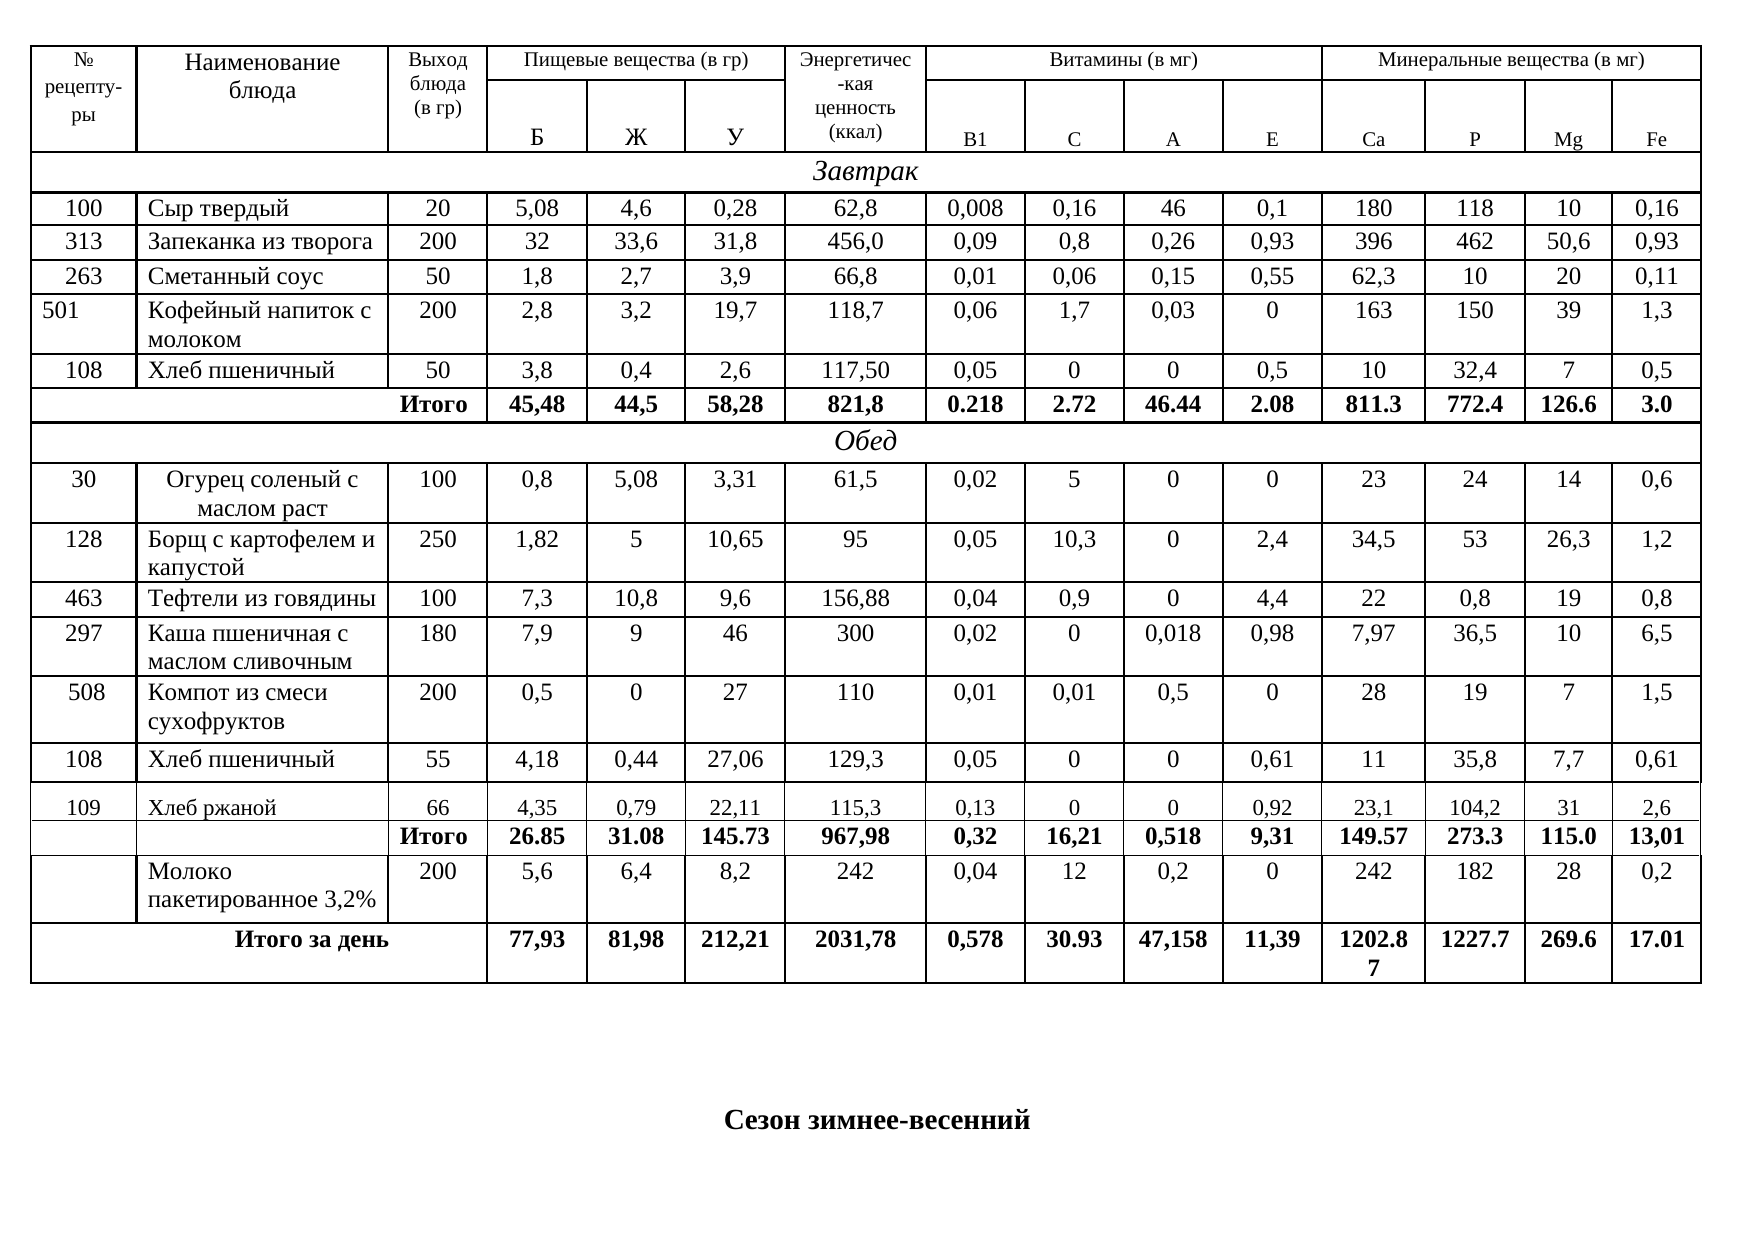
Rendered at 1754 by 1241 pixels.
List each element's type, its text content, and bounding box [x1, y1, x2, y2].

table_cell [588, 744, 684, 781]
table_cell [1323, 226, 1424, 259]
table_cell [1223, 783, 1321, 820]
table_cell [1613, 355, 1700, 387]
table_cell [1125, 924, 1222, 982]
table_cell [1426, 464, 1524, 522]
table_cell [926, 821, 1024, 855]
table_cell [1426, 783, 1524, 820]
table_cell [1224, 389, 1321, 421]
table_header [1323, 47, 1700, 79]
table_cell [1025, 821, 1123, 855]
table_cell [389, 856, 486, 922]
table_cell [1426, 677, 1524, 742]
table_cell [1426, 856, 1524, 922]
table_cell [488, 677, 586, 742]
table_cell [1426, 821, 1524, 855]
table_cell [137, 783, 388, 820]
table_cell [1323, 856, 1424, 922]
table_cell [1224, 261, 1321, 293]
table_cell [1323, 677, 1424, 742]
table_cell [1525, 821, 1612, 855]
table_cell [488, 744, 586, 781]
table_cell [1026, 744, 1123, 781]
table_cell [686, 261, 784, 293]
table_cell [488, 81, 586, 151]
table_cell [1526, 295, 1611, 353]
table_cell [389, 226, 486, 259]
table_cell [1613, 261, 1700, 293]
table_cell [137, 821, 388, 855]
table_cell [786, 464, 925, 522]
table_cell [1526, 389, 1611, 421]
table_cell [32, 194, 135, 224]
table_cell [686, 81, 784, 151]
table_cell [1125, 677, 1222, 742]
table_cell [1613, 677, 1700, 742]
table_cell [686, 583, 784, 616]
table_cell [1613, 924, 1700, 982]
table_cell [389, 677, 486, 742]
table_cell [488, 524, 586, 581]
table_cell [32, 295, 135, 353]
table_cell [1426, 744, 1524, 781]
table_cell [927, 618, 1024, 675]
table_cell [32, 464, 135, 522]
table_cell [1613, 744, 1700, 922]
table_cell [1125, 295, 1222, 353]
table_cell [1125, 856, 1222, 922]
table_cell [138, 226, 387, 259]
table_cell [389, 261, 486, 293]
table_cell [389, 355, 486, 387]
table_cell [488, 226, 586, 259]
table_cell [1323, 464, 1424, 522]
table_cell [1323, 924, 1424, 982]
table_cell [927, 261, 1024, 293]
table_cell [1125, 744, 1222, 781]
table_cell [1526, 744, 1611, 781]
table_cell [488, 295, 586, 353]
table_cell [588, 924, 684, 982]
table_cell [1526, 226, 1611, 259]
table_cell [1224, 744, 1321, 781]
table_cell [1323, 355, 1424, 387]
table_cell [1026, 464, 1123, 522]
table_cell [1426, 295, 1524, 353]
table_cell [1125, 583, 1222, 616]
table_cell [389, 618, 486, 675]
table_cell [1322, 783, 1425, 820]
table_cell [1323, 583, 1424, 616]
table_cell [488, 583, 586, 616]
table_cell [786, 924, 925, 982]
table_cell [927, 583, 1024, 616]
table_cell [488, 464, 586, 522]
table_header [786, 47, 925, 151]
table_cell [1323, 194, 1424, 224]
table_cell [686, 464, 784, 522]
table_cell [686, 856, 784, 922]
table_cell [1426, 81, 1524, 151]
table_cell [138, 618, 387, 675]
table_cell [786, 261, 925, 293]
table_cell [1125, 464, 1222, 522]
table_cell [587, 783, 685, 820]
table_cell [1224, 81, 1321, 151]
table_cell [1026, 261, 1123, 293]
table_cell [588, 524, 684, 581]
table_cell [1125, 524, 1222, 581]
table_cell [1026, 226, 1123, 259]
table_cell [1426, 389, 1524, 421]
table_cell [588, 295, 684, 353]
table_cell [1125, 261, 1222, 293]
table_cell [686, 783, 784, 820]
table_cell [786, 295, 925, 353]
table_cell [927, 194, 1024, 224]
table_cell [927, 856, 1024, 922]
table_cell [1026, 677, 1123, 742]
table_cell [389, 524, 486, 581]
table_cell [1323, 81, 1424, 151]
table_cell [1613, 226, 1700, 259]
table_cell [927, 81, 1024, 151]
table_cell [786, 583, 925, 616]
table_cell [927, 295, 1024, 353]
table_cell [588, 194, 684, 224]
text Сезон зимнее-весенний [118, 1102, 1636, 1136]
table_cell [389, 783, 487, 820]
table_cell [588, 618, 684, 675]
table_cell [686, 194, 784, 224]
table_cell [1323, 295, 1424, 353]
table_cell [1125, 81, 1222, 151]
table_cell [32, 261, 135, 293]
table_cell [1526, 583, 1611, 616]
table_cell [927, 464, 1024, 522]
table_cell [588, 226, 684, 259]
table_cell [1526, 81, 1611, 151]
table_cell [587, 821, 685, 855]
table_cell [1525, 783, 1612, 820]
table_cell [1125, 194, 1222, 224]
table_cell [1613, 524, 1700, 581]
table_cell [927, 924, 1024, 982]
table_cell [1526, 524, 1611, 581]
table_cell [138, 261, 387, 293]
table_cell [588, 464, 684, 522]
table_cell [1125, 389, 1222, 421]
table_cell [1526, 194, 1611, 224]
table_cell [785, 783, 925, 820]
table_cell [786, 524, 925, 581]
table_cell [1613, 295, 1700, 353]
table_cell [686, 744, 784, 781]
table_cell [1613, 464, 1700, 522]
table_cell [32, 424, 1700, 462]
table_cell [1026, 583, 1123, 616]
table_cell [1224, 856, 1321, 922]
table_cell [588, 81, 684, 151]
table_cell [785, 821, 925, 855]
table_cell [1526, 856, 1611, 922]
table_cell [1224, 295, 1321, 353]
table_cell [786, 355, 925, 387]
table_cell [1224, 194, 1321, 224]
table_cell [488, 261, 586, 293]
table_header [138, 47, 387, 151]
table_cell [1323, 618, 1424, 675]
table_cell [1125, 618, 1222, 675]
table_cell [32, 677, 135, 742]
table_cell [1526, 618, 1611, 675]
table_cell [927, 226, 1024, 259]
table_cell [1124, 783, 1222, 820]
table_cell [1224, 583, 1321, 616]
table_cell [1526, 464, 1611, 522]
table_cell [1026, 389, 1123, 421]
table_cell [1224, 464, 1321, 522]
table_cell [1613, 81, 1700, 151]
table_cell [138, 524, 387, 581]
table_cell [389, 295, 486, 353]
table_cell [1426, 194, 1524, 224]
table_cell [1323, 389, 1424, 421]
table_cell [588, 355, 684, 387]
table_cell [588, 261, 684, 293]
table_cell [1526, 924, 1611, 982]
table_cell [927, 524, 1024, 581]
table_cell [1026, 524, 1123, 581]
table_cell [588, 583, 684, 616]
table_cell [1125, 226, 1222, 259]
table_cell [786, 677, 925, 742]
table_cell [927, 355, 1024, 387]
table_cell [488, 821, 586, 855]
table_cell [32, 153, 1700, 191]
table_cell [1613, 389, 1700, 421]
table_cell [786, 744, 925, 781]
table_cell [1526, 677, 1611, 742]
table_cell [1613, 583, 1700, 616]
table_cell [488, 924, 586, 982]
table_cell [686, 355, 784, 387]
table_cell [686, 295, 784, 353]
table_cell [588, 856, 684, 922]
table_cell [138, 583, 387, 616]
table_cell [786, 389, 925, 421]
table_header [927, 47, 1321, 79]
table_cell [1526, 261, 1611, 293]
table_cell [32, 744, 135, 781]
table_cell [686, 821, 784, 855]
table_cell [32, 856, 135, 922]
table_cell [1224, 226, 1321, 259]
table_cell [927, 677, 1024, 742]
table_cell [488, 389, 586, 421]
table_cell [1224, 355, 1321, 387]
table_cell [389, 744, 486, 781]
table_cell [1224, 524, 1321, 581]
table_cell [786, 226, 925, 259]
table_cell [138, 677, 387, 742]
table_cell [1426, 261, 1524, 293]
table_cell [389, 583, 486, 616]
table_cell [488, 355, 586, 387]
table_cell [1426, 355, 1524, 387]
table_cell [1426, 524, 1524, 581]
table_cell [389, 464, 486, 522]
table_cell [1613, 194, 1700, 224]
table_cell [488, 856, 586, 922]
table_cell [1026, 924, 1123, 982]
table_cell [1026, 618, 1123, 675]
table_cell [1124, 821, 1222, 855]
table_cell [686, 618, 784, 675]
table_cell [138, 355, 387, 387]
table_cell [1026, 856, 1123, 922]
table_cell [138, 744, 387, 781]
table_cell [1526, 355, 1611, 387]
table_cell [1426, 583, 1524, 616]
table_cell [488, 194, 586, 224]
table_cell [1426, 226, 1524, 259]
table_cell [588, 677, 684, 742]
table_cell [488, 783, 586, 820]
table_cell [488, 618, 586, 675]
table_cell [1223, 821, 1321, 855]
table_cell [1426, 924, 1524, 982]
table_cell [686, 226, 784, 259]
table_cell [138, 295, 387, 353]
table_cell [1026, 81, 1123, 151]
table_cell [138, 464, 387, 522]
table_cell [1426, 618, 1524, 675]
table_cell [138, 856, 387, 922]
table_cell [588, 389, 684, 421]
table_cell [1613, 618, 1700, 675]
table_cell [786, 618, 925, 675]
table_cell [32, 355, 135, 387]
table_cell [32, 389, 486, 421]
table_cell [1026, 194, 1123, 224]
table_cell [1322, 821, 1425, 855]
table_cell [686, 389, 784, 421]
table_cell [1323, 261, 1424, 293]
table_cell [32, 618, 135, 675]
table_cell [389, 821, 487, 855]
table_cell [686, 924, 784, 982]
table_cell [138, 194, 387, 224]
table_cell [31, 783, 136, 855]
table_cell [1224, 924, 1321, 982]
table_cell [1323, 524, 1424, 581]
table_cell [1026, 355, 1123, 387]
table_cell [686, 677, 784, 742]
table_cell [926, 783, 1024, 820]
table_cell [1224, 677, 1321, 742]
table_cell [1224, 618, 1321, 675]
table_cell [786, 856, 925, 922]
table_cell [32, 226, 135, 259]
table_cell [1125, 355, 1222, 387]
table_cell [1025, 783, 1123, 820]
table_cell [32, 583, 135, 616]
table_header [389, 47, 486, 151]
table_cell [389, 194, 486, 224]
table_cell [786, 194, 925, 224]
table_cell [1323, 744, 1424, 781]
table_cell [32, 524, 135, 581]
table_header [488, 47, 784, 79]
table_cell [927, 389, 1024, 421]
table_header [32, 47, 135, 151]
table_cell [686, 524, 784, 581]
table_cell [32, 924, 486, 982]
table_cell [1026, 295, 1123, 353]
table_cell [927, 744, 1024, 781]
